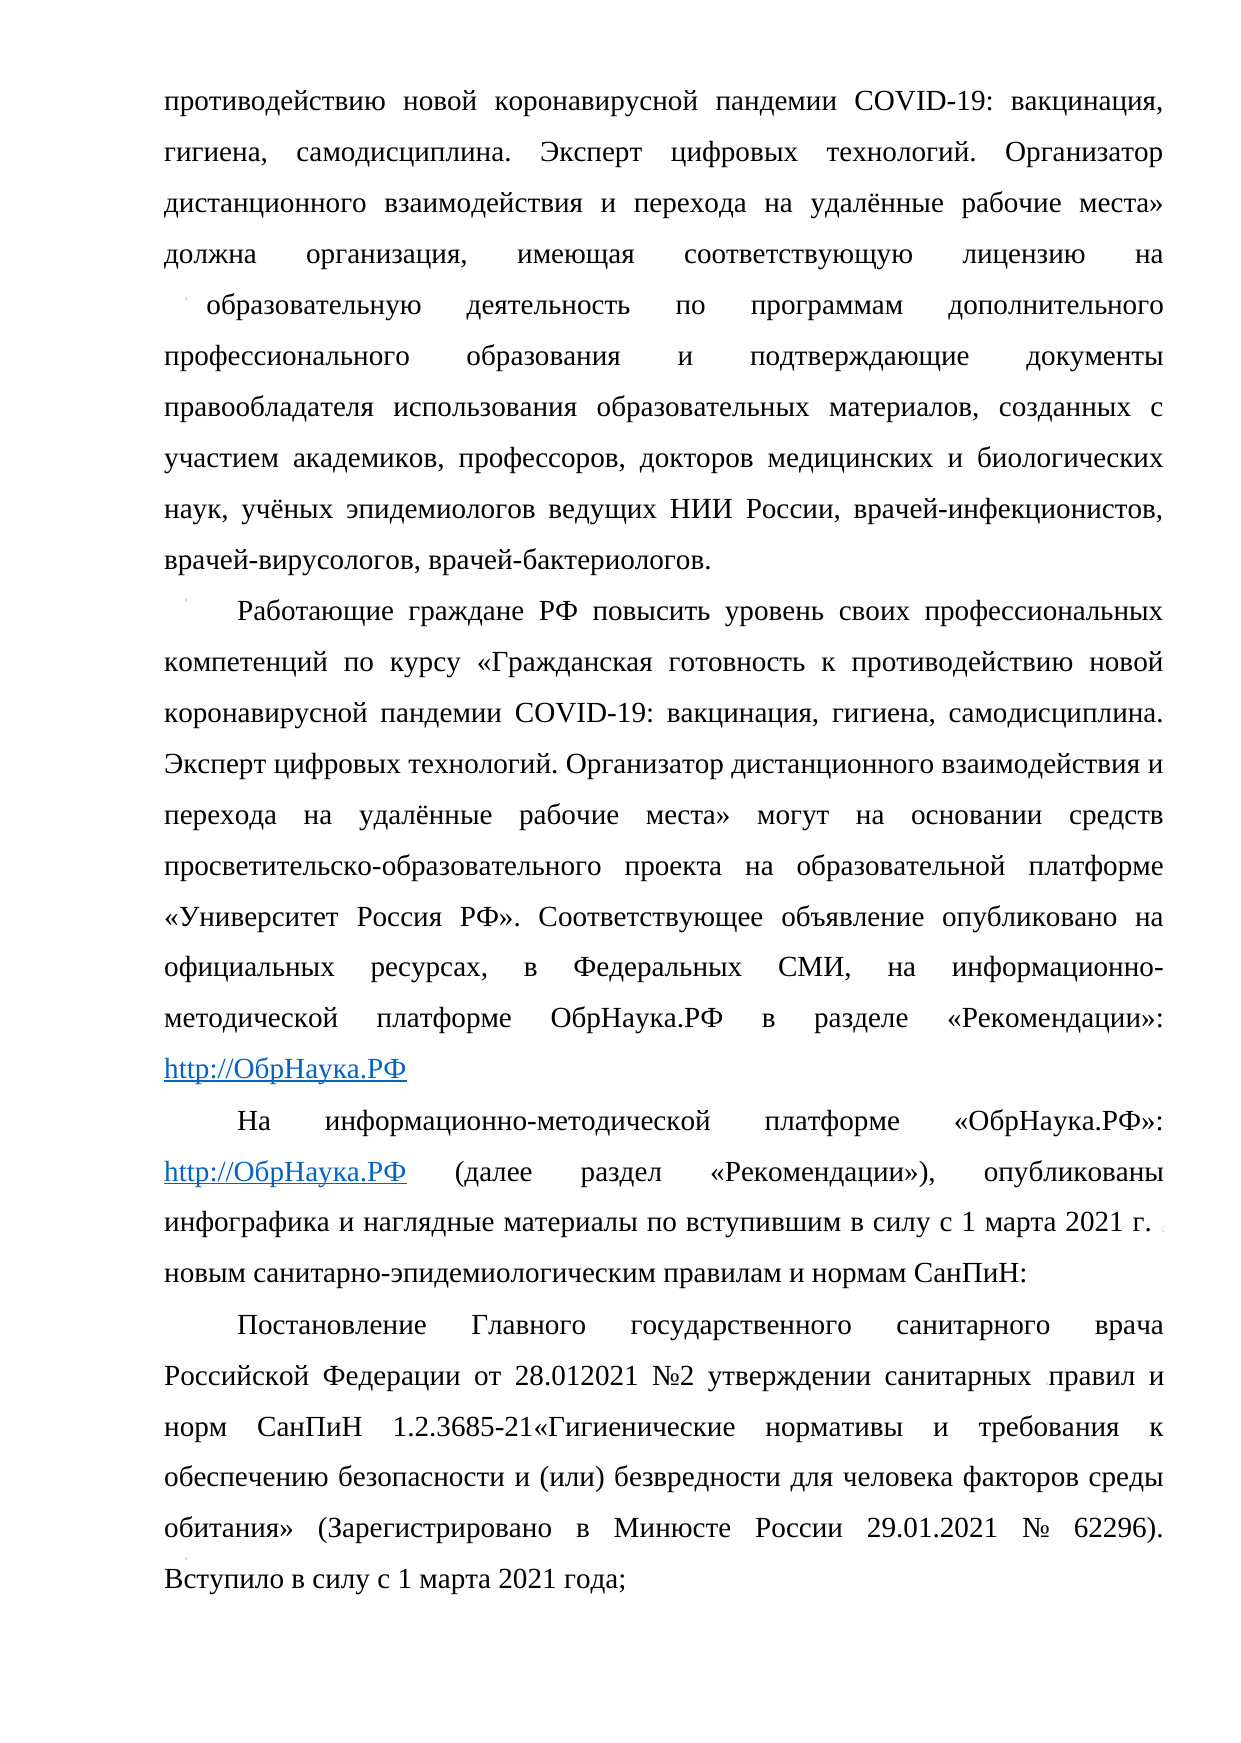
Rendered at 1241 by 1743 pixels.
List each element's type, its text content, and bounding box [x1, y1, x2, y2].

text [164, 83, 1164, 575]
text Работающие граждане РФ повысить уровень своих профессиональных компетенций по курсу «Гражданская готовность к противодействию новой коронавирусной пандемии COVID-19: вакцинация, гигиена, самодисциплина. Эксперт цифровых технологий. Организатор дистанционного взаимодействия и перехода на удалённые рабочие места» могут на основании средств просветительско-образовательного проекта на образовательной платформе «Университет Россия РФ». Соответствующее объявление опубликовано на официальных ресурсах, в Федеральных СМИ, на информационно-методической платформе ОбрНаука.РФ в разделе «Рекомендации»: http://ОбрНаука.РФ [164, 593, 1164, 1085]
text На информационно-методической платформе «ОбрНаука.РФ»: http://ОбрНаука.РФ (далее раздел «Рекомендации»), опубликованы инфографика и наглядные материалы по вступившим в силу с 1 марта 2021 г. новым санитарно-эпидемиологическим правилам и нормам СанПиН: [164, 1103, 1164, 1289]
text Постановление Главного государственного санитарного врача Российской Федерации от 28.012021 №2 утверждении санитарных правил и норм СанПиН 1.2.3685-21«Гигиенические нормативы и требования к обеспечению безопасности и (или) безвредности для человека факторов среды обитания» (Зарегистрировано в Минюсте России 29.01.2021 № 62296). Вступило в силу с 1 марта 2021 года; [164, 1307, 1164, 1595]
